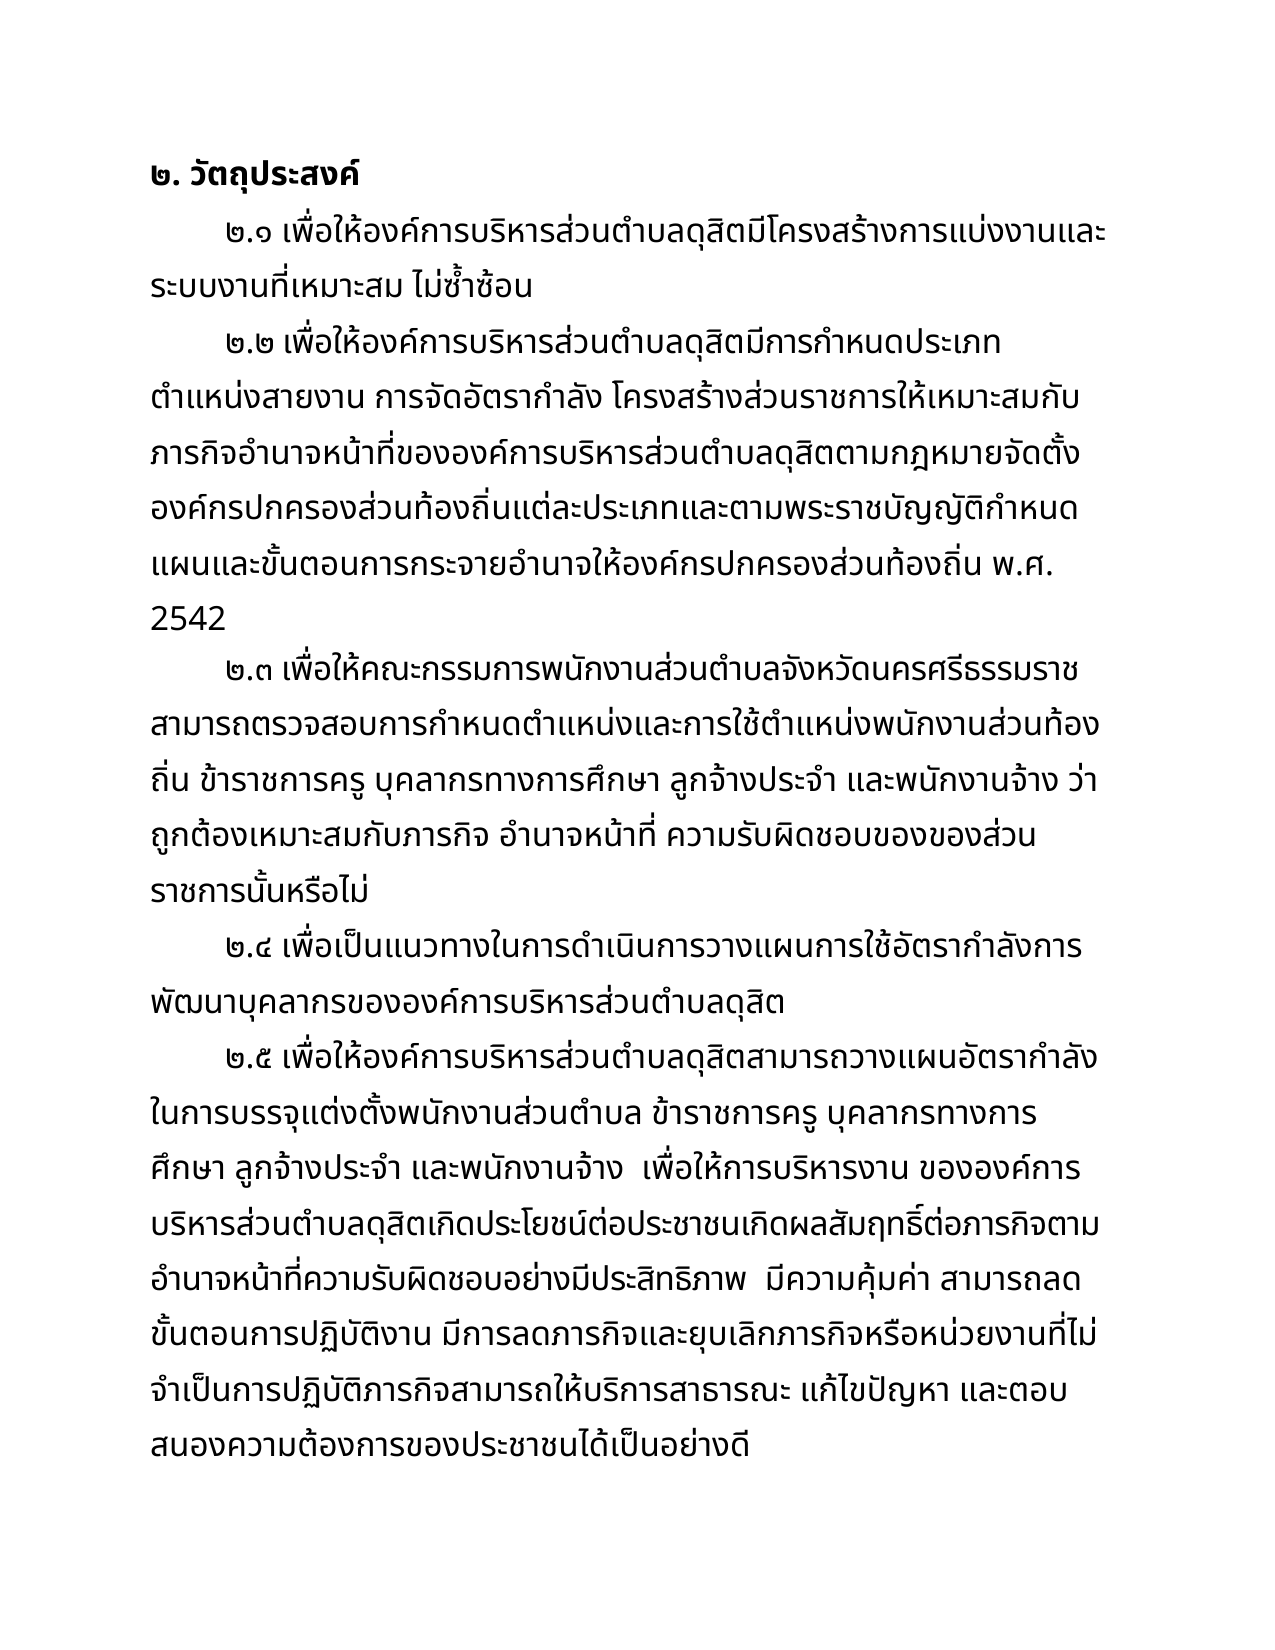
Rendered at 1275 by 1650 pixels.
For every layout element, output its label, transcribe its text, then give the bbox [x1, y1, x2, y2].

text ๒.๕ เพื่อให้องค์การบริหารส่วนตำบลดุสิตสามารถวางแผนอัตรากำลัง ในการบรรจุแต่งตั้งพนักงานส่วนตำบล ข้าราชการครู บุคลากรทางการศึกษา ลูกจ้างประจำ และพนักงานจ้าง เพื่อให้การบริหารงาน ขององค์การบริหารส่วนตำบลดุสิตเกิดประโยชน์ต่อประชาชนเกิดผลสัมฤทธิ์ต่อภารกิจตามอำนาจหน้าที่ความรับผิดชอบอย่างมีประสิทธิภาพ มีความคุ้มค่า สามารถลดขั้นตอนการปฏิบัติงาน มีการลดภารกิจและยุบเลิกภารกิจหรือหน่วยงานที่ไม่จำเป็นการปฏิบัติภารกิจสามารถให้บริการสาธารณะ แก้ไขปัญหา และตอบสนองความต้องการของประชาชนได้เป็นอย่างดี [150, 1033, 1107, 1472]
text ๒.๔ เพื่อเป็นแนวทางในการดำเนินการวางแผนการใช้อัตรากำลังการพัฒนาบุคลากรขององค์การบริหารส่วนตำบลดุสิต [150, 922, 1107, 1028]
text ๒.๓ เพื่อให้คณะกรรมการพนักงานส่วนตำบลจังหวัดนครศรีธรรมราช สามารถตรวจสอบการกำหนดตำแหน่งและการใช้ตำแหน่งพนักงานส่วนท้องถิ่น ข้าราชการครู บุคลากรทางการศึกษา ลูกจ้างประจำ และพนักงานจ้าง ว่าถูกต้องเหมาะสมกับภารกิจ อำนาจหน้าที่ ความรับผิดชอบของของส่วนราชการนั้นหรือไม่ [150, 645, 1107, 917]
text ๒.๑ เพื่อให้องค์การบริหารส่วนตำบลดุสิตมีโครงสร้างการแบ่งงานและระบบงานที่เหมาะสม ไม่ซ้ำซ้อน [150, 207, 1107, 313]
text ๒.๒ เพื่อให้องค์การบริหารส่วนตำบลดุสิตมีการกำหนดประเภทตำแหน่งสายงาน การจัดอัตรากำลัง โครงสร้างส่วนราชการให้เหมาะสมกับภารกิจอำนาจหน้าที่ขององค์การบริหารส่วนตำบลดุสิตตามกฎหมายจัดตั้งองค์กรปกครองส่วนท้องถิ่นแต่ละประเภทและตามพระราชบัญญัติกำหนดแผนและขั้นตอนการกระจายอำนาจให้องค์กรปกครองส่วนท้องถิ่น พ.ศ. 2542 [150, 318, 1107, 640]
subtitle ๒. วัตถุประสงค์ [150, 150, 1107, 201]
